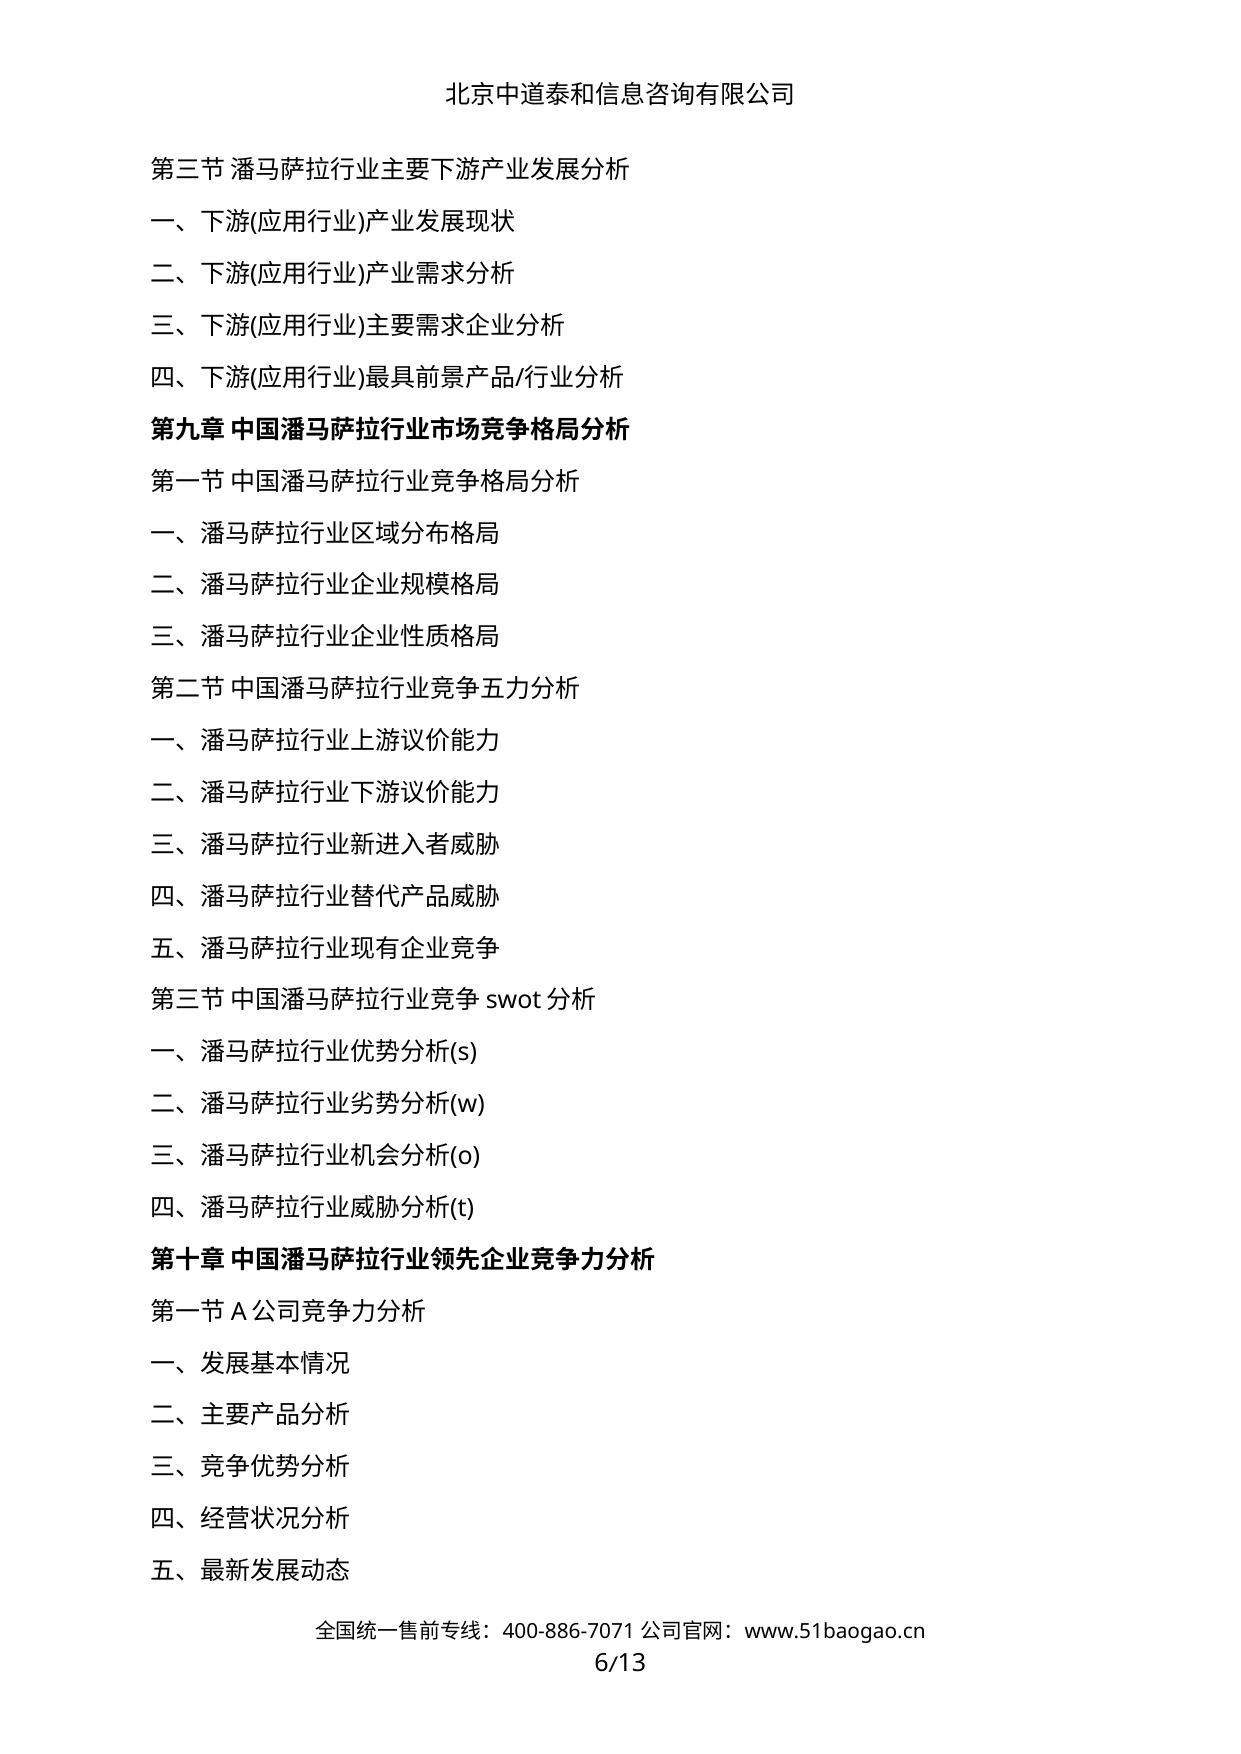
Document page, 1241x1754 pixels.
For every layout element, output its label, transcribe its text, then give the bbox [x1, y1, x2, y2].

text 第三节 中国潘马萨拉行业竞争swot分析 [150, 980, 1090, 1016]
text 四、潘马萨拉行业威胁分析(t) [150, 1187, 1090, 1224]
text 一、下游(应用行业)产业发展现状 [150, 202, 1090, 238]
text 四、经营状况分析 [150, 1499, 1090, 1535]
text 二、主要产品分析 [150, 1395, 1090, 1431]
text 一、潘马萨拉行业区域分布格局 [150, 513, 1090, 549]
text 三、竞争优势分析 [150, 1447, 1090, 1483]
text 一、潘马萨拉行业上游议价能力 [150, 721, 1090, 757]
text 四、潘马萨拉行业替代产品威胁 [150, 876, 1090, 912]
text 五、潘马萨拉行业现有企业竞争 [150, 928, 1090, 964]
text 第九章 中国潘马萨拉行业市场竞争格局分析 [150, 409, 1090, 446]
text 三、潘马萨拉行业企业性质格局 [150, 617, 1090, 653]
text 三、潘马萨拉行业机会分析(o) [150, 1136, 1090, 1172]
text 第十章 中国潘马萨拉行业领先企业竞争力分析 [150, 1239, 1090, 1276]
text 四、下游(应用行业)最具前景产品/行业分析 [150, 357, 1090, 394]
text 三、潘马萨拉行业新进入者威胁 [150, 824, 1090, 861]
text 一、潘马萨拉行业优势分析(s) [150, 1032, 1090, 1068]
text 五、最新发展动态 [150, 1551, 1090, 1587]
text 第三节 潘马萨拉行业主要下游产业发展分析 [150, 150, 1090, 186]
text 第一节 中国潘马萨拉行业竞争格局分析 [150, 461, 1090, 497]
text 二、潘马萨拉行业下游议价能力 [150, 772, 1090, 809]
text 第一节 A公司竞争力分析 [150, 1291, 1090, 1327]
text 一、发展基本情况 [150, 1343, 1090, 1379]
text 二、潘马萨拉行业企业规模格局 [150, 565, 1090, 601]
text 三、下游(应用行业)主要需求企业分析 [150, 306, 1090, 342]
text 第二节 中国潘马萨拉行业竞争五力分析 [150, 669, 1090, 705]
text 二、下游(应用行业)产业需求分析 [150, 254, 1090, 290]
text 二、潘马萨拉行业劣势分析(w) [150, 1084, 1090, 1120]
